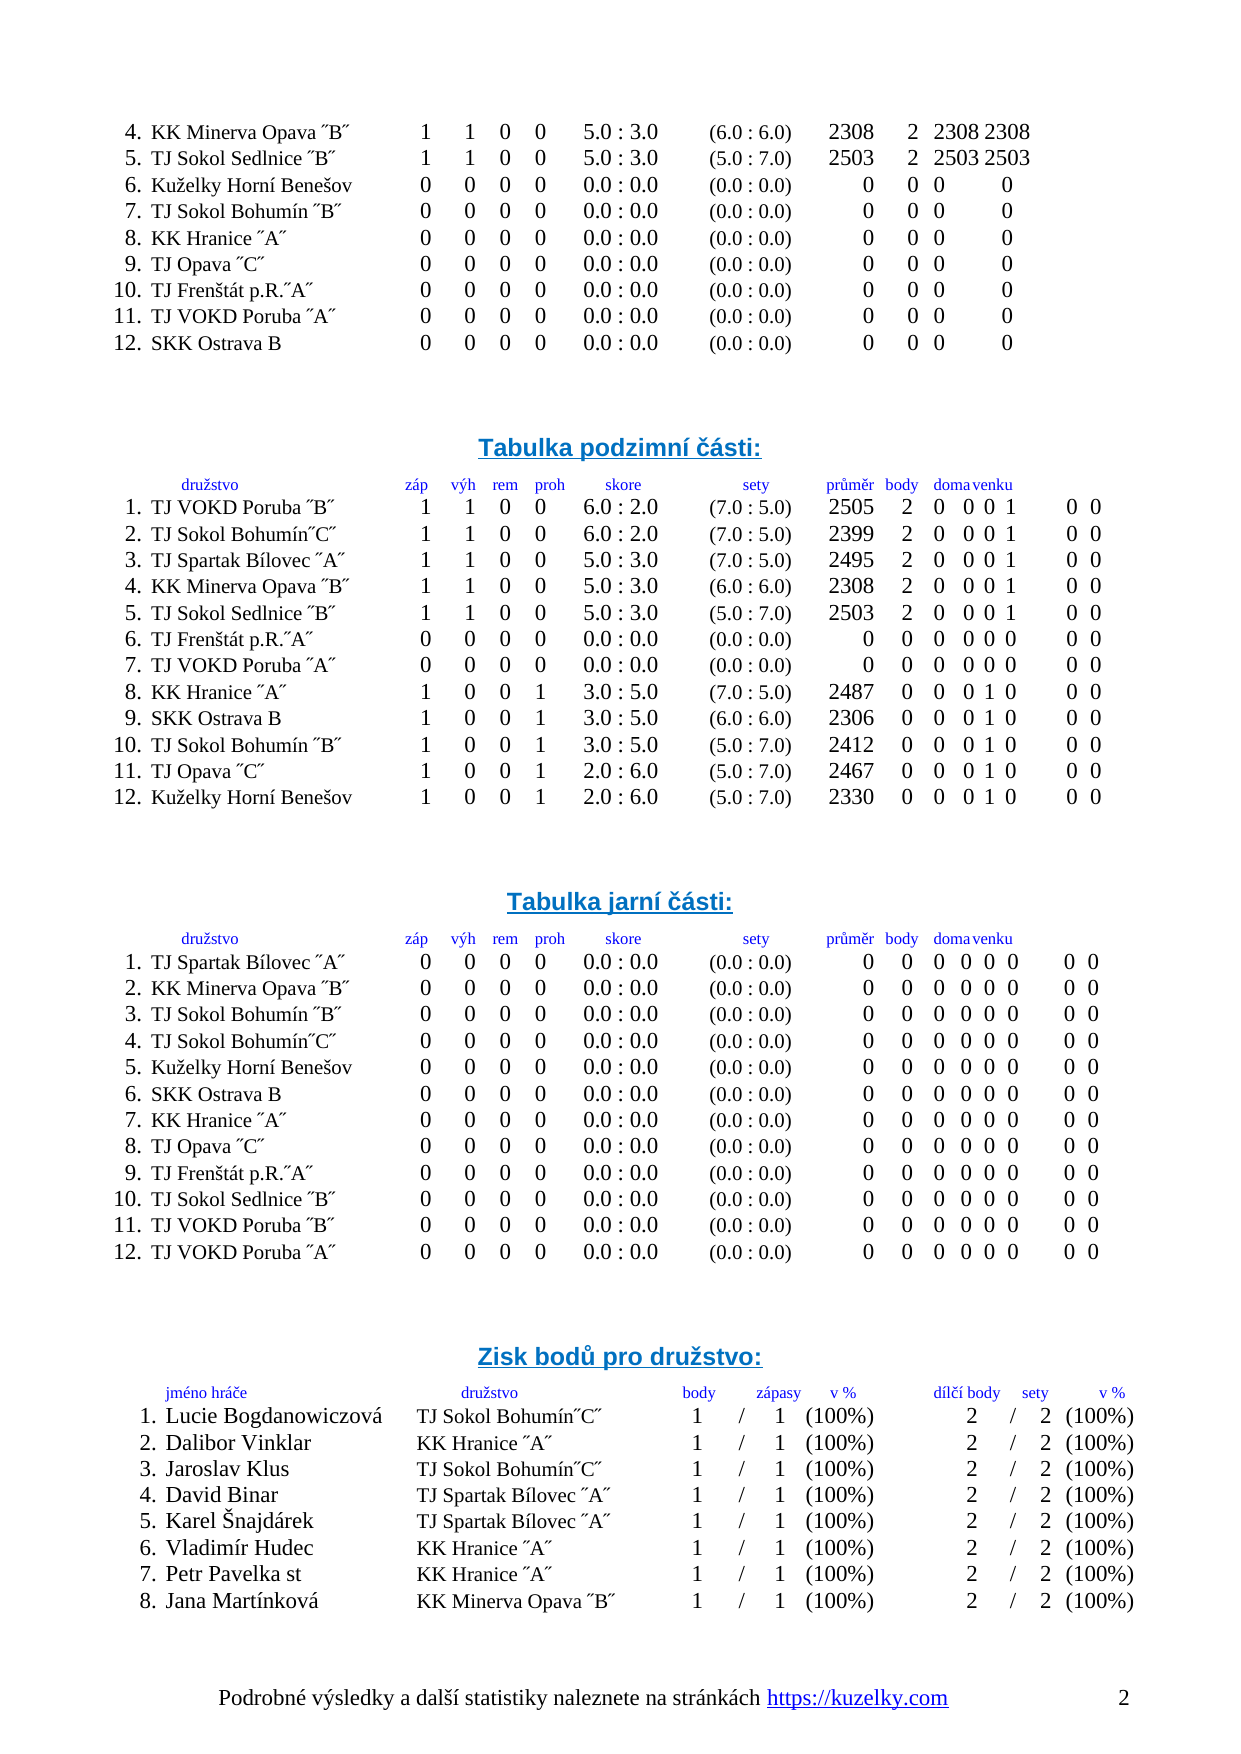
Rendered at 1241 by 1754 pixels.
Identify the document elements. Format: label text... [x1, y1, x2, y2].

text 1. Lucie Bogdanowiczová TJ Sokol Bohumín˝C˝ 1 / 1 (100%) 2 / 2 (100%) [106, 1402, 1134, 1428]
text 10. TJ Sokol Bohumín ˝B˝ 1 0 0 1 3.0 : 5.0 (5.0 : 7.0) 2412 0 0 0 1 0 0 0 [106, 731, 1134, 757]
text 6. TJ Frenštát p.R.˝A˝ 0 0 0 0 0.0 : 0.0 (0.0 : 0.0) 0 0 0 0 0 0 0 0 [106, 625, 1134, 652]
text 9. TJ Opava ˝C˝ 0 0 0 0 0.0 : 0.0 (0.0 : 0.0) 0 0 0 0 [106, 250, 1134, 276]
text Tabulka jarní části: [94, 887, 1145, 916]
text družstvo záp výh rem proh skore sety průměr body doma venku [106, 474, 1134, 493]
text 3. Jaroslav Klus TJ Sokol Bohumín˝C˝ 1 / 1 (100%) 2 / 2 (100%) [106, 1455, 1134, 1481]
text 2. Dalibor Vinklar KK Hranice ˝A˝ 1 / 1 (100%) 2 / 2 (100%) [106, 1428, 1134, 1455]
text 8. KK Hranice ˝A˝ 0 0 0 0 0.0 : 0.0 (0.0 : 0.0) 0 0 0 0 [106, 223, 1134, 250]
text 10. TJ Frenštát p.R.˝A˝ 0 0 0 0 0.0 : 0.0 (0.0 : 0.0) 0 0 0 0 [106, 276, 1134, 303]
text 11. TJ VOKD Poruba ˝B˝ 0 0 0 0 0.0 : 0.0 (0.0 : 0.0) 0 0 0 0 0 0 0 0 [106, 1211, 1134, 1238]
text 4. KK Minerva Opava ˝B˝ 1 1 0 0 5.0 : 3.0 (6.0 : 6.0) 2308 2 2308 2308 [106, 118, 1134, 144]
text 5. TJ Sokol Sedlnice ˝B˝ 1 1 0 0 5.0 : 3.0 (5.0 : 7.0) 2503 2 0 0 0 1 0 0 [106, 599, 1134, 625]
text 6. SKK Ostrava B 0 0 0 0 0.0 : 0.0 (0.0 : 0.0) 0 0 0 0 0 0 0 0 [106, 1079, 1134, 1106]
text 8. TJ Opava ˝C˝ 0 0 0 0 0.0 : 0.0 (0.0 : 0.0) 0 0 0 0 0 0 0 0 [106, 1132, 1134, 1159]
text 7. TJ Sokol Bohumín ˝B˝ 0 0 0 0 0.0 : 0.0 (0.0 : 0.0) 0 0 0 0 [106, 197, 1134, 223]
text 7. TJ VOKD Poruba ˝A˝ 0 0 0 0 0.0 : 0.0 (0.0 : 0.0) 0 0 0 0 0 0 0 0 [106, 652, 1134, 678]
text 1. TJ VOKD Poruba ˝B˝ 1 1 0 0 6.0 : 2.0 (7.0 : 5.0) 2505 2 0 0 0 1 0 0 [106, 493, 1134, 520]
text 12. SKK Ostrava B 0 0 0 0 0.0 : 0.0 (0.0 : 0.0) 0 0 0 0 [106, 329, 1134, 355]
text 3. TJ Spartak Bílovec ˝A˝ 1 1 0 0 5.0 : 3.0 (7.0 : 5.0) 2495 2 0 0 0 1 0 0 [106, 546, 1134, 572]
text 7. KK Hranice ˝A˝ 0 0 0 0 0.0 : 0.0 (0.0 : 0.0) 0 0 0 0 0 0 0 0 [106, 1106, 1134, 1132]
text 4. TJ Sokol Bohumín˝C˝ 0 0 0 0 0.0 : 0.0 (0.0 : 0.0) 0 0 0 0 0 0 0 0 [106, 1027, 1134, 1053]
text 5. Karel Šnajdárek TJ Spartak Bílovec ˝A˝ 1 / 1 (100%) 2 / 2 (100%) [106, 1508, 1134, 1534]
text 5. Kuželky Horní Benešov 0 0 0 0 0.0 : 0.0 (0.0 : 0.0) 0 0 0 0 0 0 0 0 [106, 1053, 1134, 1079]
text 4. KK Minerva Opava ˝B˝ 1 1 0 0 5.0 : 3.0 (6.0 : 6.0) 2308 2 0 0 0 1 0 0 [106, 572, 1134, 599]
text 2. TJ Sokol Bohumín˝C˝ 1 1 0 0 6.0 : 2.0 (7.0 : 5.0) 2399 2 0 0 0 1 0 0 [106, 520, 1134, 546]
text družstvo záp výh rem proh skore sety průměr body doma venku [106, 929, 1134, 948]
text 7. Petr Pavelka st KK Hranice ˝A˝ 1 / 1 (100%) 2 / 2 (100%) [106, 1560, 1134, 1587]
text 2. KK Minerva Opava ˝B˝ 0 0 0 0 0.0 : 0.0 (0.0 : 0.0) 0 0 0 0 0 0 0 0 [106, 974, 1134, 1001]
text 8. KK Hranice ˝A˝ 1 0 0 1 3.0 : 5.0 (7.0 : 5.0) 2487 0 0 0 1 0 0 0 [106, 678, 1134, 704]
text 5. TJ Sokol Sedlnice ˝B˝ 1 1 0 0 5.0 : 3.0 (5.0 : 7.0) 2503 2 2503 2503 [106, 144, 1134, 171]
text Zisk bodů pro družstvo: [94, 1342, 1145, 1371]
text jméno hráče družstvo body zápasy v % dílčí body sety v % [106, 1383, 1134, 1402]
text 8. Jana Martínková KK Minerva Opava ˝B˝ 1 / 1 (100%) 2 / 2 (100%) [106, 1587, 1134, 1613]
text 11. TJ VOKD Poruba ˝A˝ 0 0 0 0 0.0 : 0.0 (0.0 : 0.0) 0 0 0 0 [106, 303, 1134, 329]
text 6. Vladimír Hudec KK Hranice ˝A˝ 1 / 1 (100%) 2 / 2 (100%) [106, 1534, 1134, 1560]
text 12. Kuželky Horní Benešov 1 0 0 1 2.0 : 6.0 (5.0 : 7.0) 2330 0 0 0 1 0 0 0 [106, 783, 1134, 810]
text Tabulka podzimní části: [94, 433, 1145, 462]
text 1. TJ Spartak Bílovec ˝A˝ 0 0 0 0 0.0 : 0.0 (0.0 : 0.0) 0 0 0 0 0 0 0 0 [106, 948, 1134, 974]
text 12. TJ VOKD Poruba ˝A˝ 0 0 0 0 0.0 : 0.0 (0.0 : 0.0) 0 0 0 0 0 0 0 0 [106, 1238, 1134, 1264]
text 11. TJ Opava ˝C˝ 1 0 0 1 2.0 : 6.0 (5.0 : 7.0) 2467 0 0 0 1 0 0 0 [106, 757, 1134, 783]
text 4. David Binar TJ Spartak Bílovec ˝A˝ 1 / 1 (100%) 2 / 2 (100%) [106, 1481, 1134, 1508]
text 9. SKK Ostrava B 1 0 0 1 3.0 : 5.0 (6.0 : 6.0) 2306 0 0 0 1 0 0 0 [106, 704, 1134, 731]
text 9. TJ Frenštát p.R.˝A˝ 0 0 0 0 0.0 : 0.0 (0.0 : 0.0) 0 0 0 0 0 0 0 0 [106, 1159, 1134, 1185]
text 3. TJ Sokol Bohumín ˝B˝ 0 0 0 0 0.0 : 0.0 (0.0 : 0.0) 0 0 0 0 0 0 0 0 [106, 1001, 1134, 1027]
text 10. TJ Sokol Sedlnice ˝B˝ 0 0 0 0 0.0 : 0.0 (0.0 : 0.0) 0 0 0 0 0 0 0 0 [106, 1185, 1134, 1211]
text 6. Kuželky Horní Benešov 0 0 0 0 0.0 : 0.0 (0.0 : 0.0) 0 0 0 0 [106, 171, 1134, 197]
